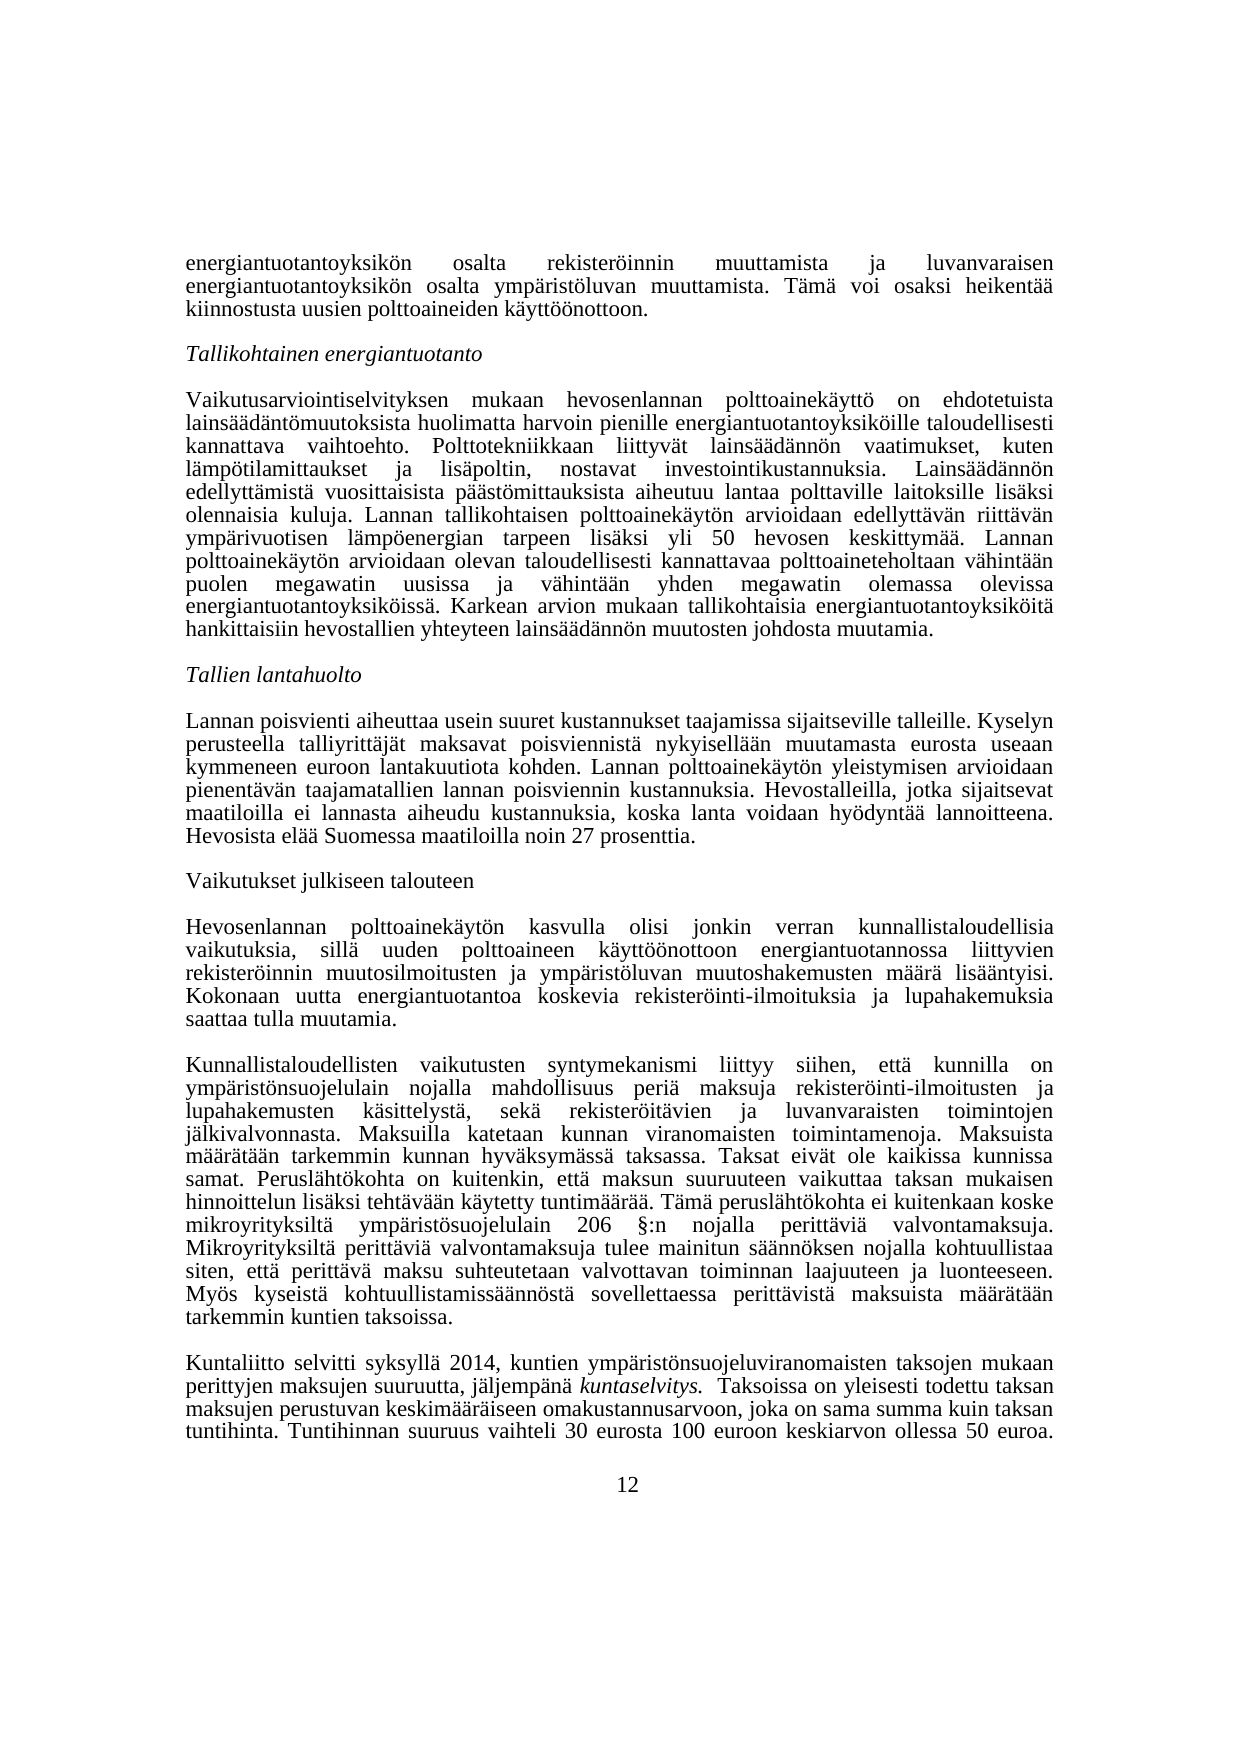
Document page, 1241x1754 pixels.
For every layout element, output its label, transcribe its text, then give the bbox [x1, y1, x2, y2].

text Vaikutukset julkiseen talouteen [185, 871, 1055, 893]
text Hevosenlannan polttoainekäytön kasvulla olisi jonkin verran kunnallistaloudellisia vaikutuksia, sillä uuden polttoaineen käyttöönottoon energiantuotannossa liittyvien rekisteröinnin muutosilmoitusten ja ympäristöluvan muutoshakemusten määrä lisääntyisi. Kokonaan uutta energiantuotantoa koskevia rekisteröinti-ilmoituksia ja lupahakemuksia saattaa tulla muutamia. [185, 916, 1055, 1031]
text Tallikohtainen energiantuotanto [185, 343, 1055, 366]
text Vaikutusarviointiselvityksen mukaan hevosenlannan polttoainekäyttö on ehdotetuista lainsäädäntömuutoksista huolimatta harvoin pienille energiantuotantoyksiköille taloudellisesti kannattava vaihtoehto. Polttotekniikkaan liittyvät lainsäädännön vaatimukset, kuten lämpötilamittaukset ja lisäpoltin, nostavat investointikustannuksia. Lainsäädännön edellyttämistä vuosittaisista päästömittauksista aiheutuu lantaa polttaville laitoksille lisäksi olennaisia kuluja. Lannan tallikohtaisen polttoainekäytön arvioidaan edellyttävän riittävän ympärivuotisen lämpöenergian tarpeen lisäksi yli 50 hevosen keskittymää. Lannan polttoainekäytön arvioidaan olevan taloudellisesti kannattavaa polttoaineteholtaan vähintään puolen megawatin uusissa ja vähintään yhden megawatin olemassa olevissa energiantuotantoyksiköissä. Karkean arvion mukaan tallikohtaisia energiantuotantoyksiköitä hankittaisiin hevostallien yhteyteen lainsäädännön muutosten johdosta muutamia. [185, 389, 1055, 641]
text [185, 1352, 1055, 1443]
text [185, 252, 1055, 321]
text Lannan poisvienti aiheuttaa usein suuret kustannukset taajamissa sijaitseville talleille. Kyselyn perusteella talliyrittäjät maksavat poisviennistä nykyisellään muutamasta eurosta useaan kymmeneen euroon lantakuutiota kohden. Lannan polttoainekäytön yleistymisen arvioidaan pienentävän taajamatallien lannan poisviennin kustannuksia. Hevostalleilla, jotka sijaitsevat maatiloilla ei lannasta aiheudu kustannuksia, koska lanta voidaan hyödyntää lannoitteena. Hevosista elää Suomessa maatiloilla noin 27 prosenttia. [185, 710, 1055, 848]
text Kunnallistaloudellisten vaikutusten syntymekanismi liittyy siihen, että kunnilla on ympäristönsuojelulain nojalla mahdollisuus periä maksuja rekisteröinti-ilmoitusten ja lupahakemusten käsittelystä, sekä rekisteröitävien ja luvanvaraisten toimintojen jälkivalvonnasta. Maksuilla katetaan kunnan viranomaisten toimintamenoja. Maksuista määrätään tarkemmin kunnan hyväksymässä taksassa. Taksat eivät ole kaikissa kunnissa samat. Peruslähtökohta on kuitenkin, että maksun suuruuteen vaikuttaa taksan mukaisen hinnoittelun lisäksi tehtävään käytetty tuntimäärää. Tämä peruslähtökohta ei kuitenkaan koske mikroyrityksiltä ympäristösuojelulain 206 §:n nojalla perittäviä valvontamaksuja. Mikroyrityksiltä perittäviä valvontamaksuja tulee mainitun säännöksen nojalla kohtuullistaa siten, että perittävä maksu suhteutetaan valvottavan toiminnan laajuuteen ja luonteeseen. Myös kyseistä kohtuullistamissäännöstä sovellettaessa perittävistä maksuista määrätään tarkemmin kuntien taksoissa. [185, 1054, 1055, 1329]
text Tallien lantahuolto [185, 664, 1055, 687]
